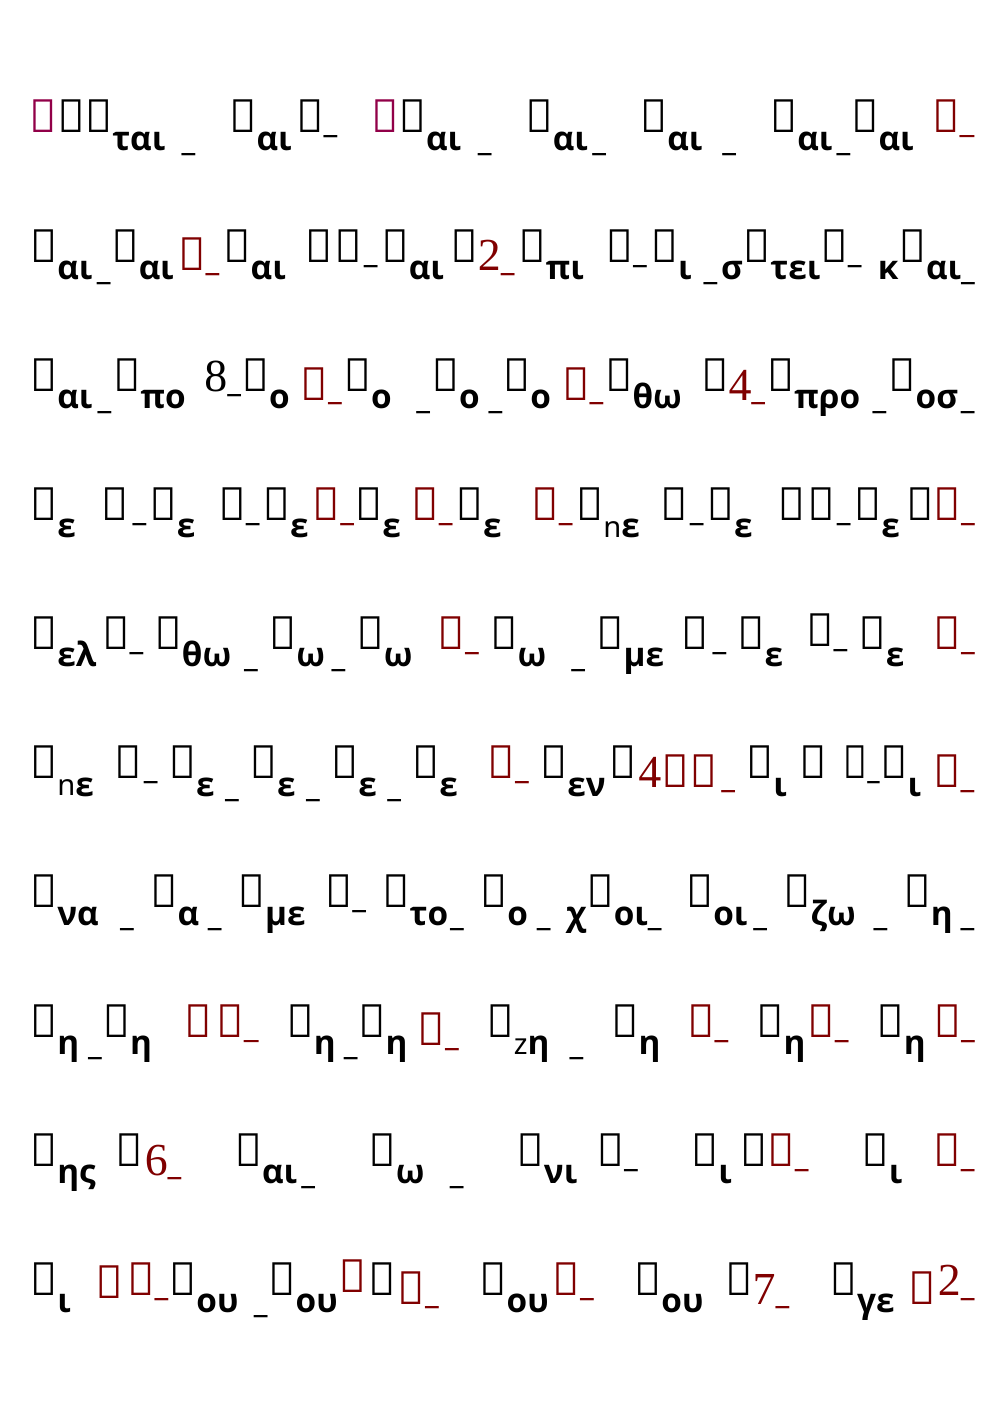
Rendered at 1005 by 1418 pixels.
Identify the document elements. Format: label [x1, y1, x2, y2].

text [29, 29, 974, 1321]
